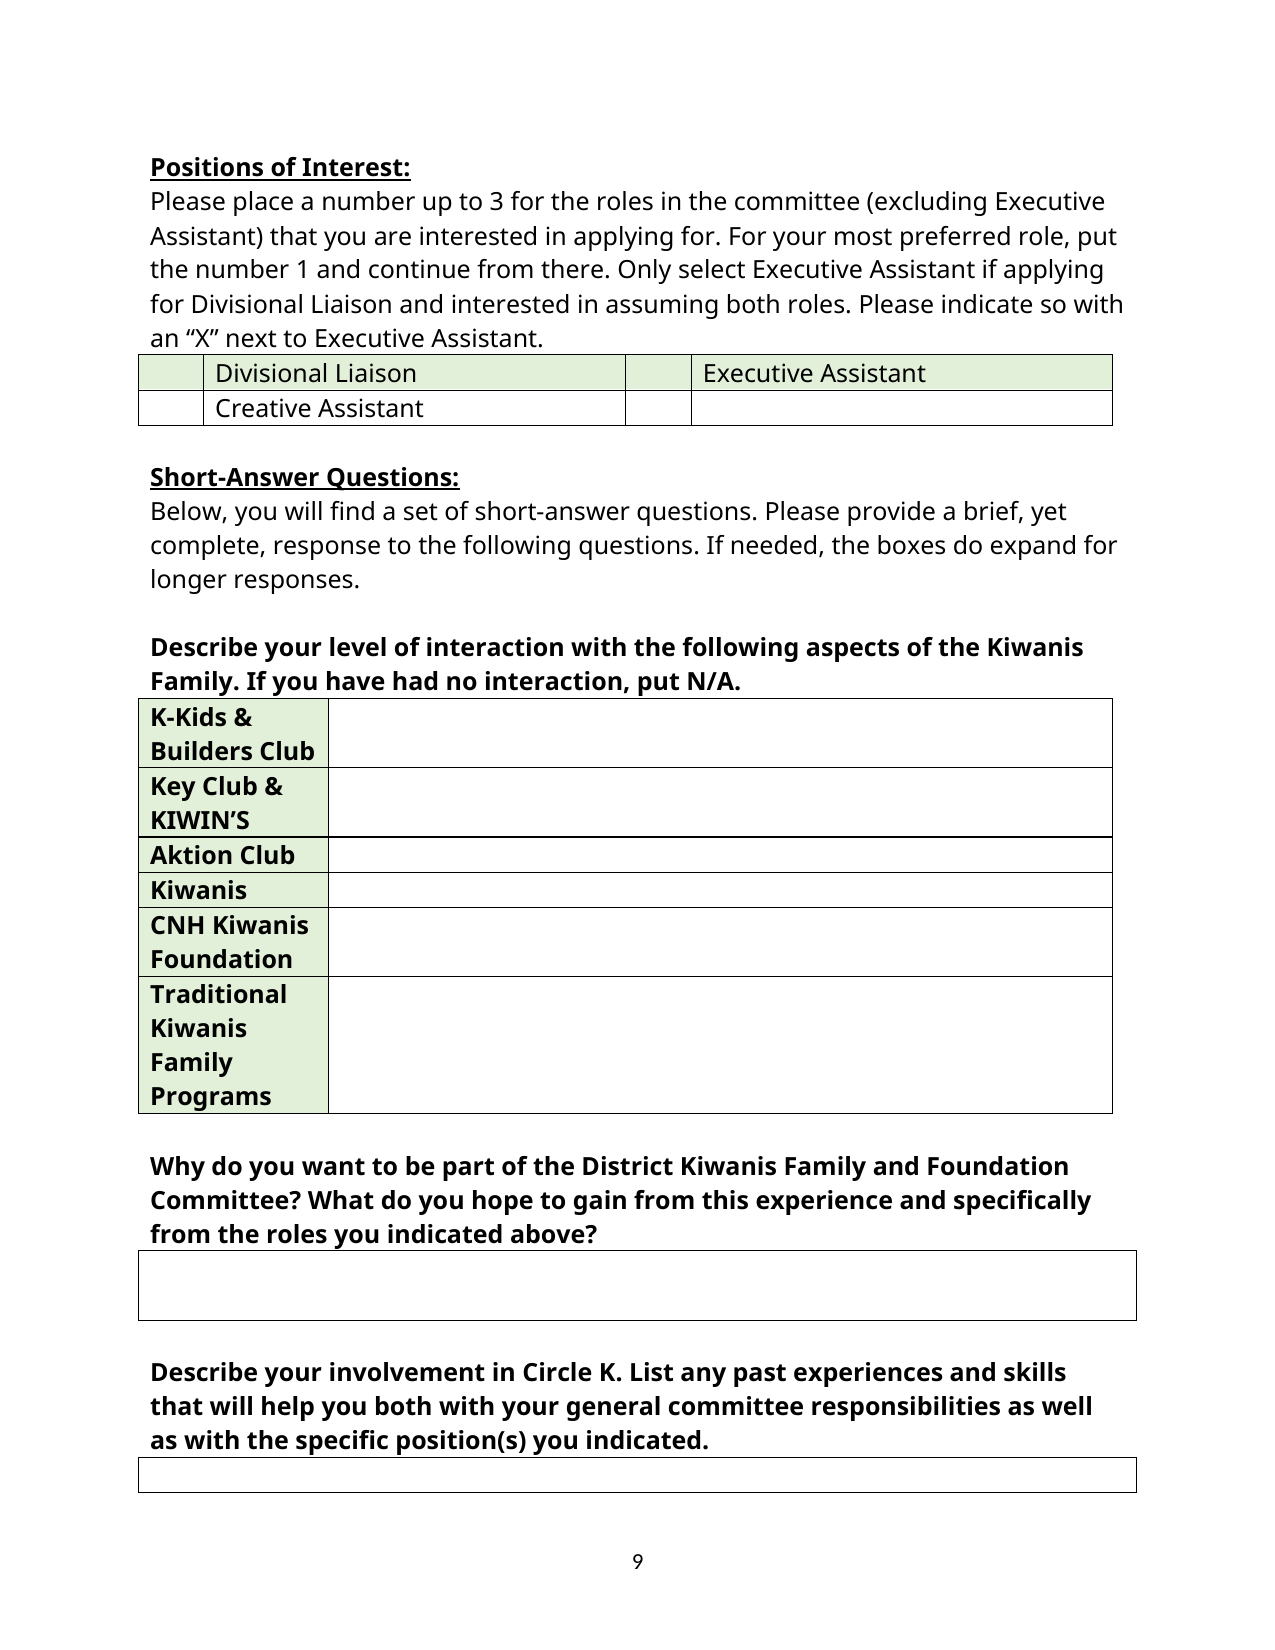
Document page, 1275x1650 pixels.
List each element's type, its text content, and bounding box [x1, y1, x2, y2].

text Describe your level of interaction with the following aspects of the Kiwanis Family. If you have had no interaction, put N/A. [150, 630, 1125, 698]
table_cell [329, 977, 1112, 1113]
table_header [329, 699, 1112, 767]
table_cell Aktion Club [139, 838, 328, 872]
text Short-Answer Questions: [150, 460, 1125, 494]
text Below, you will find a set of short-answer questions. Please provide a brief, yet complete, response to the following questions. If needed, the boxes do expand for longer responses. [150, 494, 1125, 596]
table_cell Traditional Kiwanis Family Programs [139, 977, 328, 1113]
table_cell Key Club & KIWIN’S [139, 768, 328, 836]
text Please place a number up to 3 for the roles in the committee (excluding Executive Assistant) that you are interested in applying for. For your most preferred role, put the number 1 and continue from there. Only select Executive Assistant if applying for Divisional Liaison and interested in assuming both roles. Please indicate so with an “X” next to Executive Assistant. [150, 184, 1125, 354]
table_cell CNH Kiwanis Foundation [139, 908, 328, 976]
text Describe your involvement in Circle K. List any past experiences and skills that will help you both with your general committee responsibilities as well as with the specific position(s) you indicated. [150, 1355, 1125, 1457]
text Positions of Interest: [150, 150, 1125, 184]
text Why do you want to be part of the District Kiwanis Family and Foundation Committee? What do you hope to gain from this experience and specifically from the roles you indicated above? [150, 1148, 1125, 1250]
table_cell Creative Assistant [204, 391, 625, 424]
table_header Executive Assistant [692, 355, 1112, 389]
table_header [139, 1251, 1136, 1319]
table_cell [139, 391, 203, 424]
table_header Divisional Liaison [204, 355, 625, 389]
table_cell [626, 391, 691, 424]
table_cell [329, 838, 1112, 872]
table_header K-Kids & Builders Club [139, 699, 328, 767]
table_cell [329, 908, 1112, 976]
table_cell [329, 768, 1112, 836]
table_cell [692, 391, 1112, 424]
table_cell Kiwanis [139, 873, 328, 907]
table_header [139, 355, 203, 389]
table_cell [329, 873, 1112, 907]
table_header [626, 355, 691, 389]
table_header [139, 1458, 1136, 1492]
